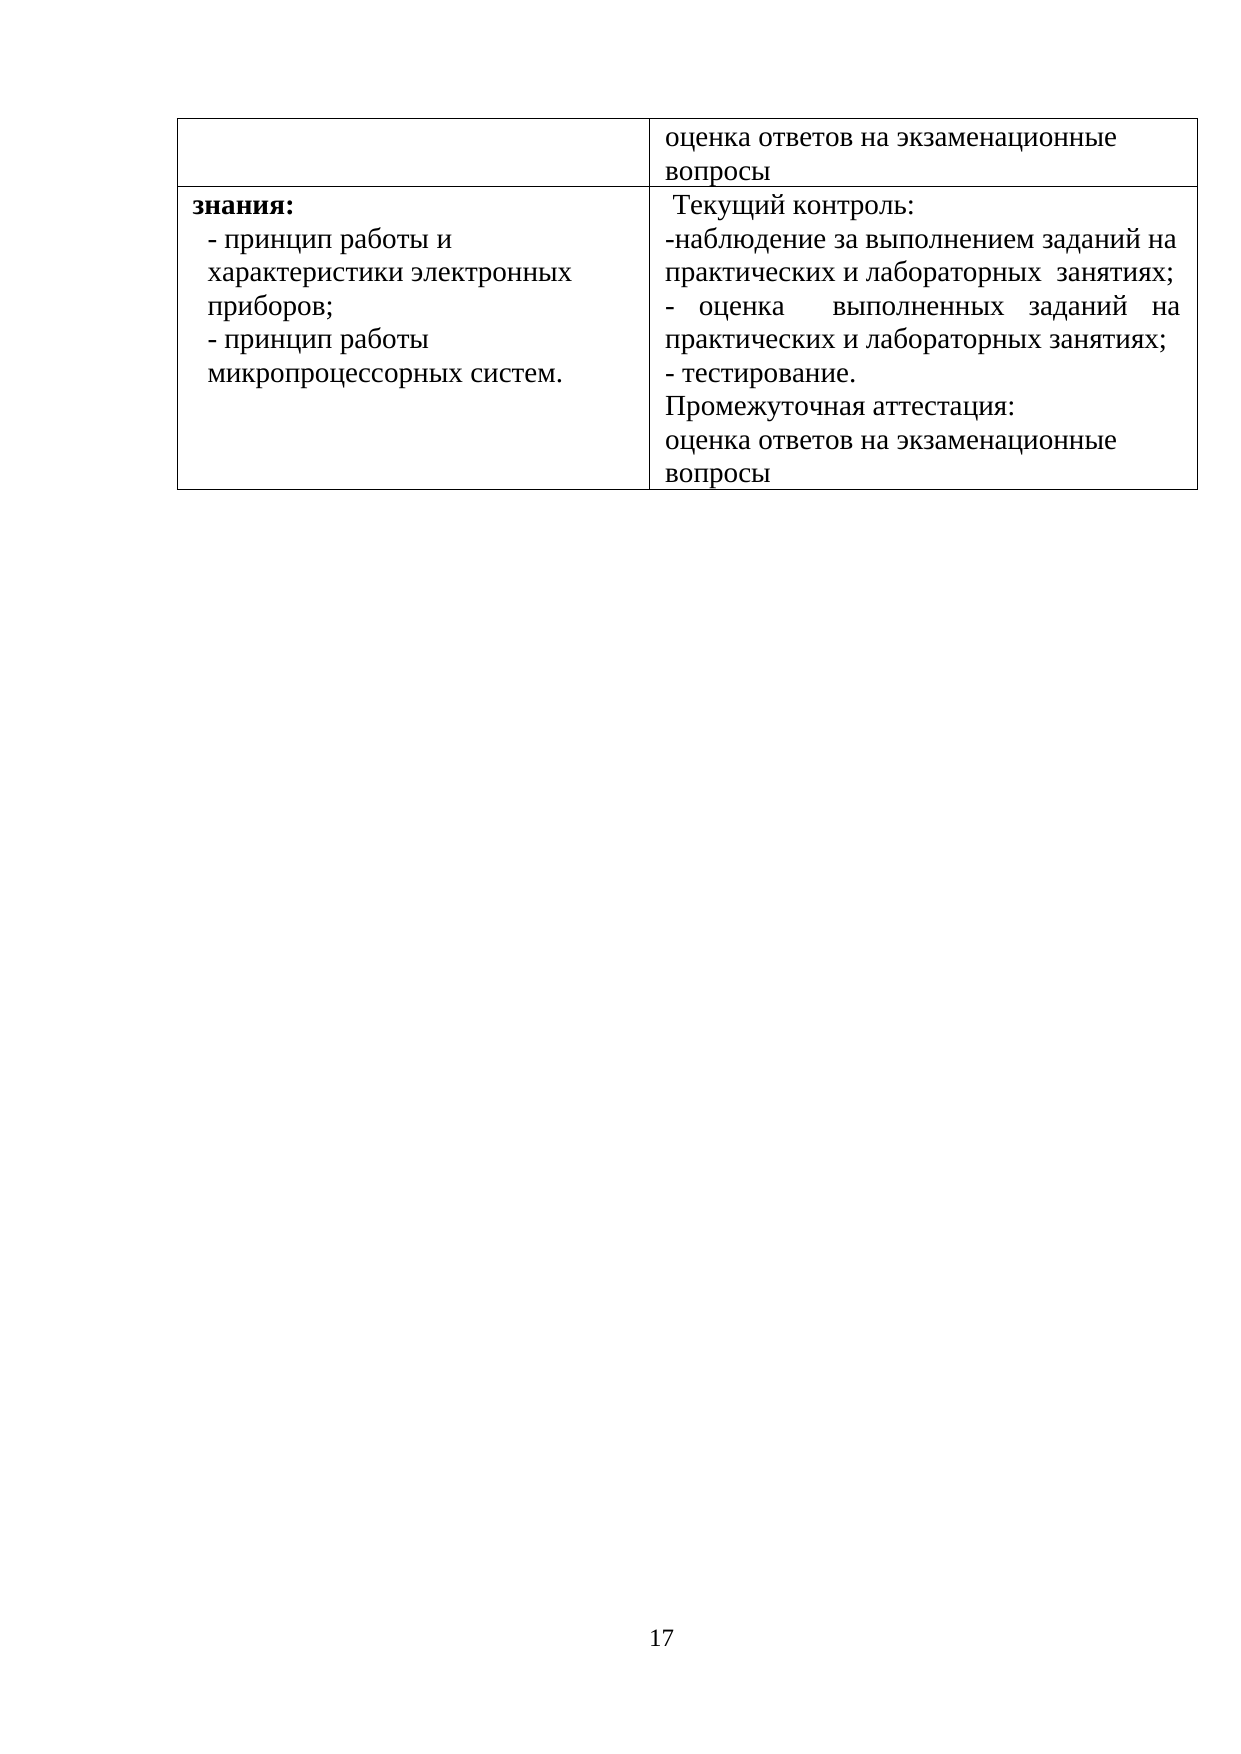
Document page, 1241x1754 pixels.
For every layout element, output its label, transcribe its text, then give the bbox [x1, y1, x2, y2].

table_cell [178, 119, 649, 186]
table_cell знания: - принцип работы и характеристики электронных приборов; - принцип работы микропроцессорных систем. [178, 187, 649, 489]
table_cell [650, 119, 1197, 186]
